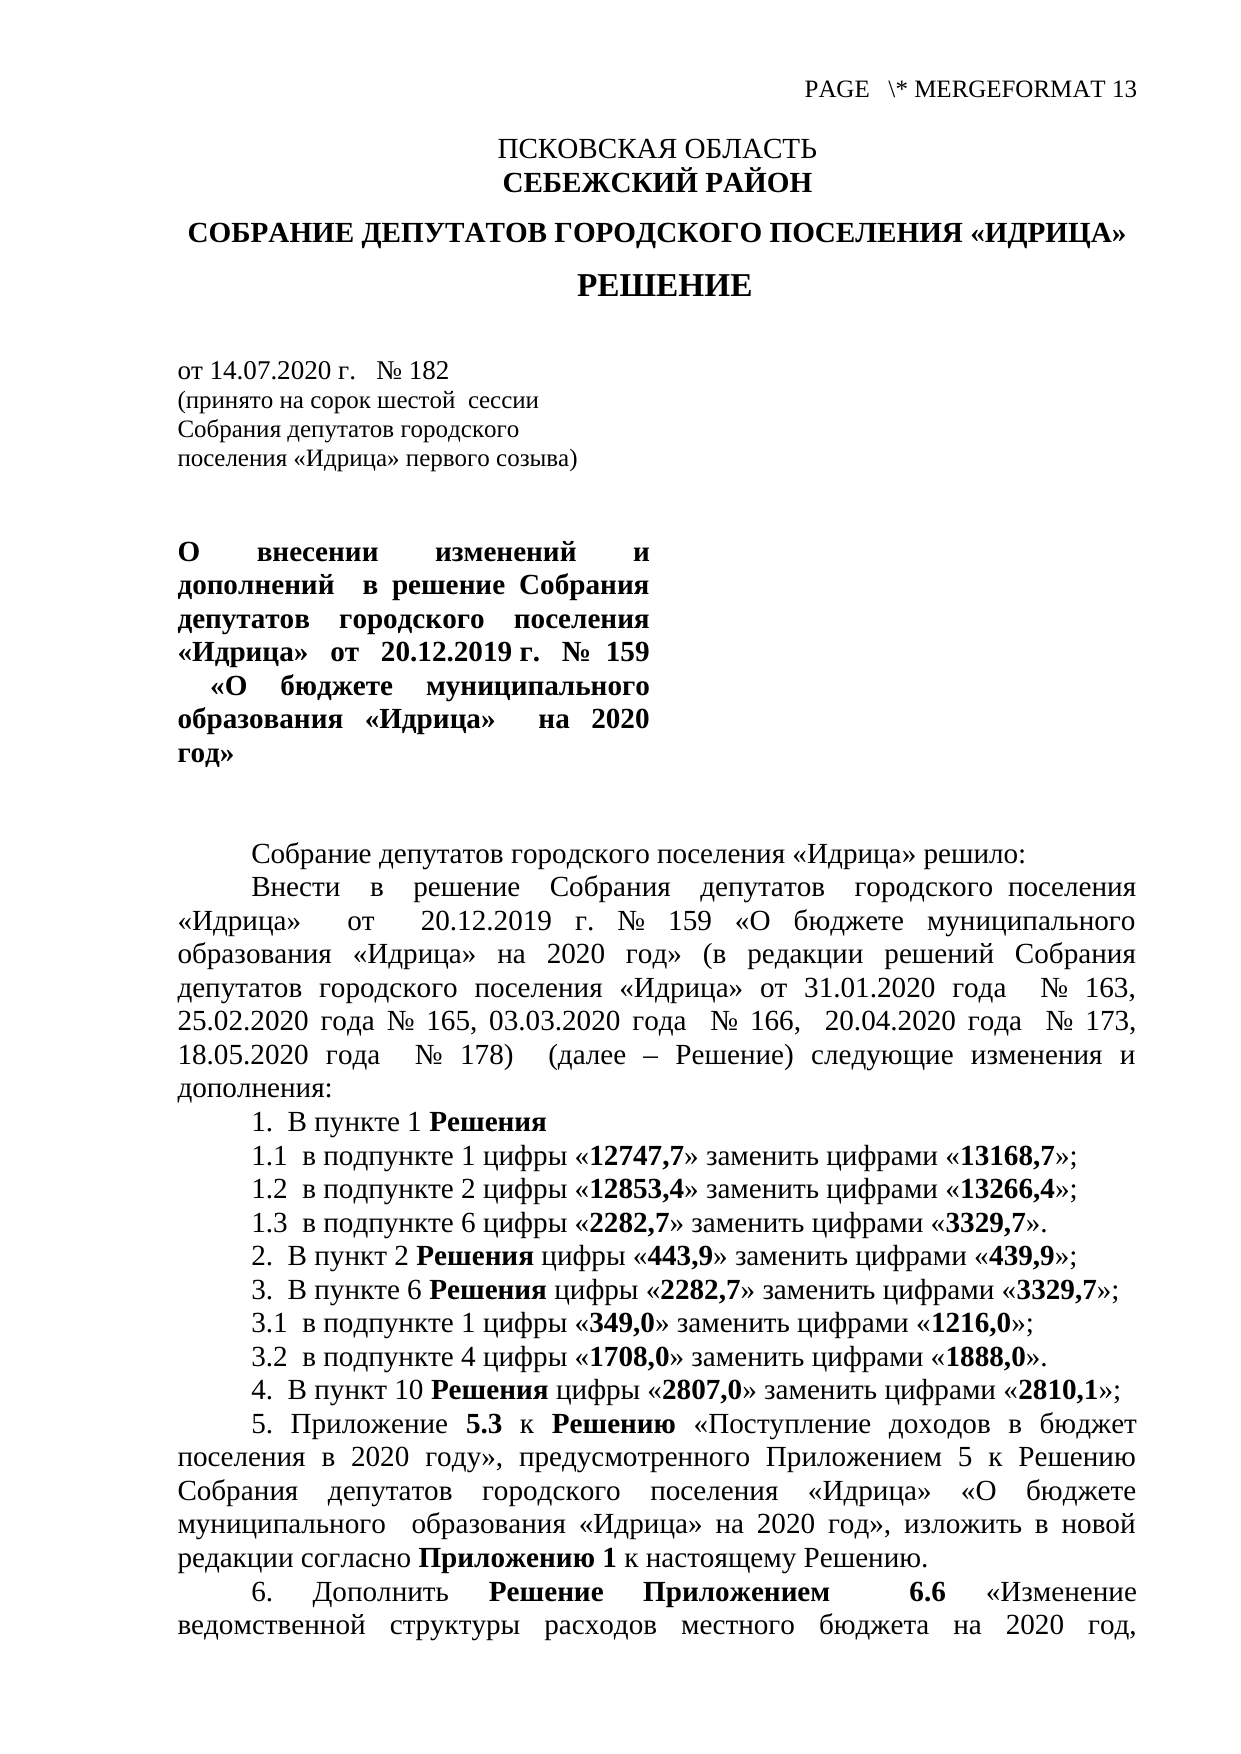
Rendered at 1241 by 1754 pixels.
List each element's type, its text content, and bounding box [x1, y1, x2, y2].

text от 14.07.2020 г. № 182 [177, 354, 1137, 385]
text 4. В пункт 10 Решения цифры «2807,0» заменить цифрами «2810,1»; [177, 1372, 1137, 1406]
text Собрание депутатов городского поселения «Идрица» решило: [177, 836, 1137, 869]
text 3.2 в подпункте 4 цифры «1708,0» заменить цифрами «1888,0». [177, 1339, 1137, 1372]
text 1. В пункте 1 Решения [177, 1104, 1137, 1138]
text «О бюджете муниципального образования «Идрица» на 2020 год» [177, 668, 650, 769]
text Внести в решение Собрания депутатов городского поселения «Идрица» от 20.12.2019 г. № 159 «О бюджете муниципального образования «Идрица» на 2020 год» (в редакции решений Собрания депутатов городского поселения «Идрица» от 31.01.2020 года № 163, 25.02.2020 года № 165, 03.03.2020 года № 166, 20.04.2020 года № 173, 18.05.2020 года № 178) (далее – Решение) следующие изменения и дополнения: [177, 869, 1137, 1104]
text 5. Приложение 5.3 к Решению «Поступление доходов в бюджет поселения в 2020 году», предусмотренного Приложением 5 к Решению Собрания депутатов городского поселения «Идрица» «О бюджете муниципального образования «Идрица» на 2020 год», изложить в новой редакции согласно Приложению 1 к настоящему Решению. [177, 1406, 1137, 1574]
text О внесении изменений и дополнений в решение Собрания депутатов городского поселения «Идрица» от 20.12.2019 г. № 159 [177, 534, 650, 668]
text ПСКОВСКАЯ ОБЛАСТЬ [177, 131, 1137, 165]
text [177, 1574, 1137, 1641]
text (принято на сорок шестой сессии [177, 385, 605, 414]
text 3. В пункте 6 Решения цифры «2282,7» заменить цифрами «3329,7»; [177, 1272, 1137, 1305]
text 1.3 в подпункте 6 цифры «2282,7» заменить цифрами «3329,7». [177, 1205, 1137, 1238]
text СЕБЕЖСКИЙ РАЙОН [177, 165, 1137, 198]
text 1.2 в подпункте 2 цифры «12853,4» заменить цифрами «13266,4»; [177, 1171, 1137, 1205]
text 2. В пункт 2 Решения цифры «443,9» заменить цифрами «439,9»; [177, 1238, 1137, 1272]
text поселения «Идрица» первого созыва) [177, 443, 605, 472]
text Собрания депутатов городского [177, 414, 605, 443]
text 3.1 в подпункте 1 цифры «349,0» заменить цифрами «1216,0»; [177, 1305, 1137, 1339]
text РЕШЕНИЕ [177, 266, 1137, 304]
text СОБРАНИЕ ДЕПУТАТОВ ГОРОДСКОГО ПОСЕЛЕНИЯ «ИДРИЦА» [177, 215, 1137, 249]
text 1.1 в подпункте 1 цифры «12747,7» заменить цифрами «13168,7»; [177, 1138, 1137, 1171]
